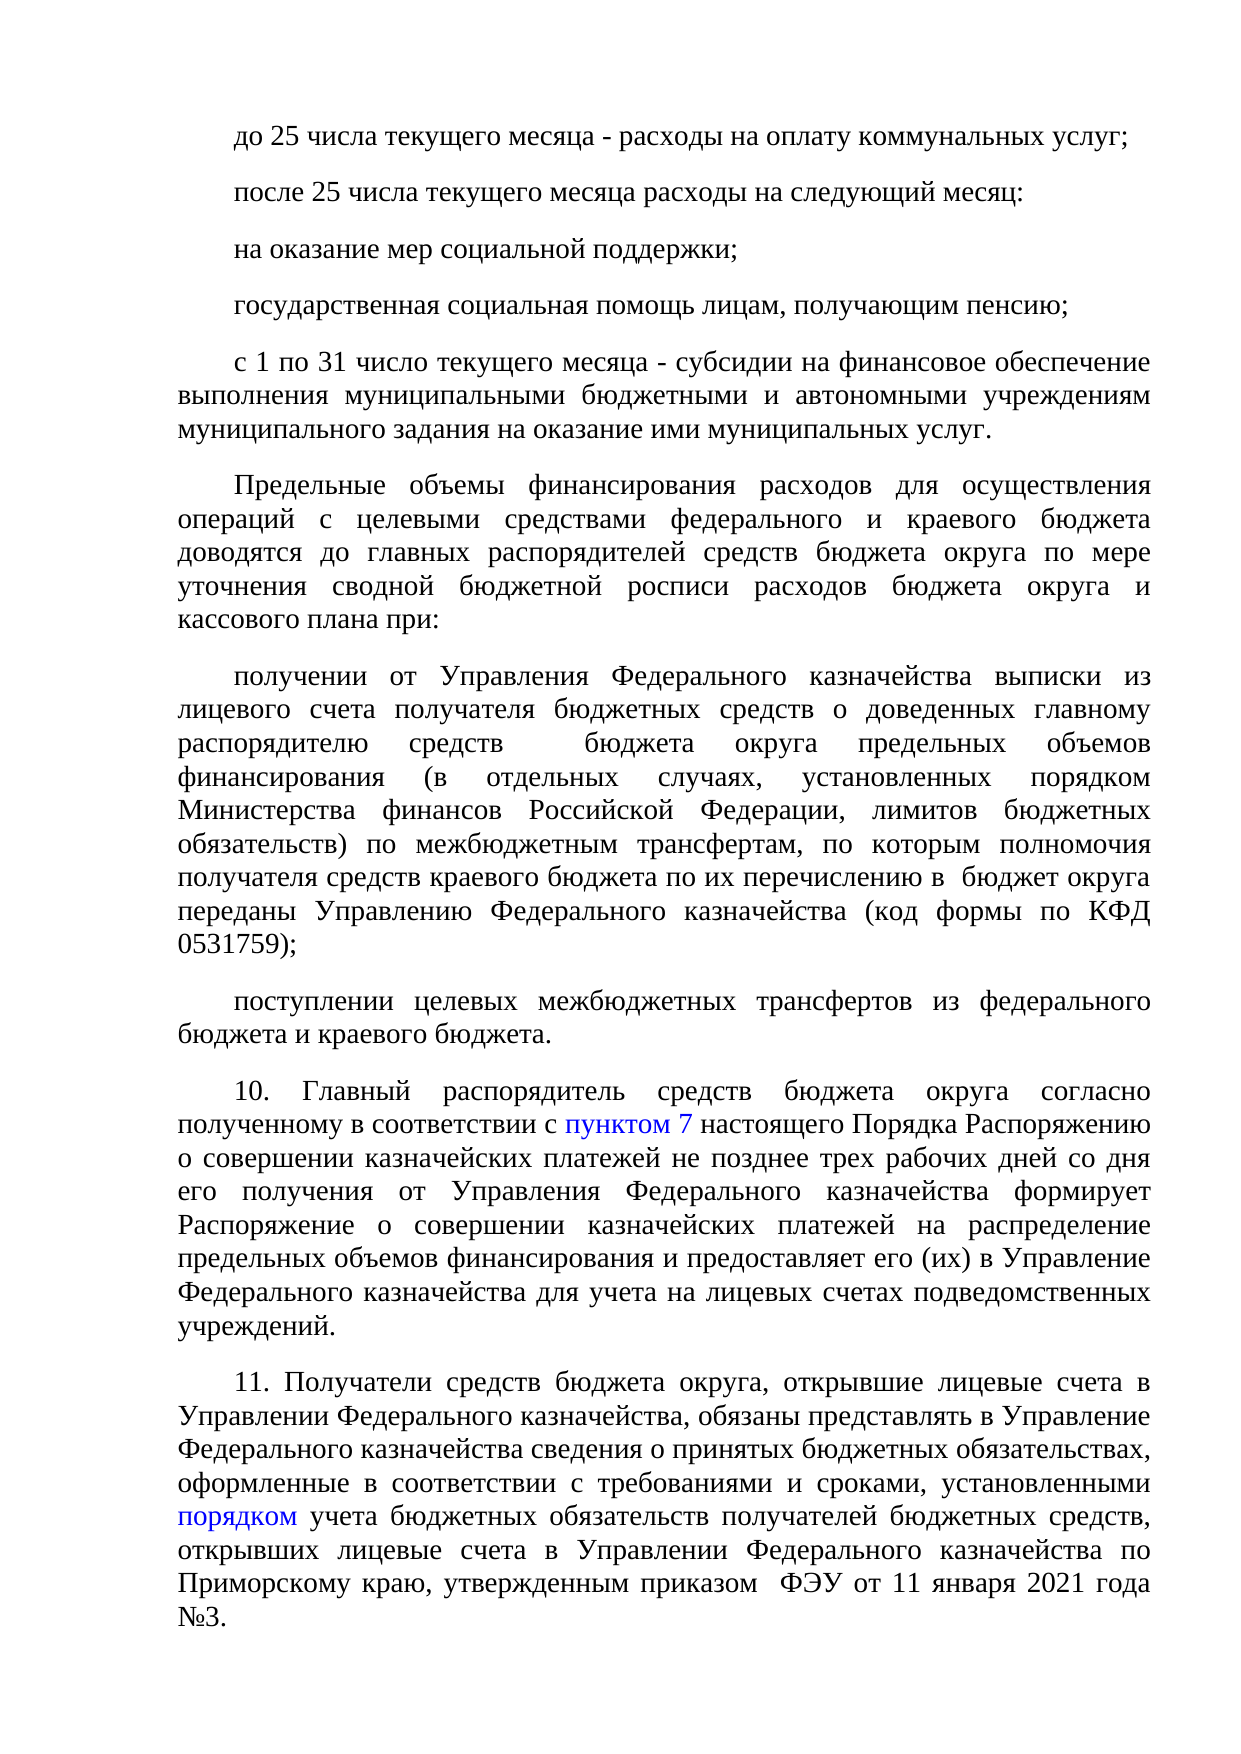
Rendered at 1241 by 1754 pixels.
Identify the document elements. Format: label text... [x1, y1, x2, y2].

text на оказание мер социальной поддержки; [177, 231, 1152, 264]
text после 25 числа текущего месяца расходы на следующий месяц: [177, 174, 1152, 208]
text до 25 числа текущего месяца - расходы на оплату коммунальных услуг; [177, 118, 1152, 152]
text Предельные объемы финансирования расходов для осуществления операций с целевыми средствами федерального и краевого бюджета доводятся до главных распорядителей средств бюджета округа по мере уточнения сводной бюджетной росписи расходов бюджета округа и кассового плана при: [177, 467, 1152, 635]
text поступлении целевых межбюджетных трансфертов из федерального бюджета и краевого бюджета. [177, 983, 1152, 1050]
text 10. Главный распорядитель средств бюджета округа согласно полученному в соответствии с пунктом 7 настоящего Порядка Распоряжению о совершении казначейских платежей не позднее трех рабочих дней со дня его получения от Управления Федерального казначейства формирует Распоряжение о совершении казначейских платежей на распределение предельных объемов финансирования и предоставляет его (их) в Управление Федерального казначейства для учета на лицевых счетах подведомственных учреждений. [177, 1073, 1152, 1341]
text 11. Получатели средств бюджета округа, открывшие лицевые счета в Управлении Федерального казначейства, обязаны представлять в Управление Федерального казначейства сведения о принятых бюджетных обязательствах, оформленные в соответствии с требованиями и сроками, установленными порядком учета бюджетных обязательств получателей бюджетных средств, открывших лицевые счета в Управлении Федерального казначейства по Приморскому краю, утвержденным приказом ФЭУ от 11 января 2021 года №3. [177, 1364, 1152, 1632]
text получении от Управления Федерального казначейства выписки из лицевого счета получателя бюджетных средств о доведенных главному распорядителю средств бюджета округа предельных объемов финансирования (в отдельных случаях, установленных порядком Министерства финансов Российской Федерации, лимитов бюджетных обязательств) по межбюджетным трансфертам, по которым полномочия получателя средств краевого бюджета по их перечислению в бюджет округа переданы Управлению Федерального казначейства (код формы по КФД 0531759); [177, 658, 1152, 960]
text с 1 по 31 число текущего месяца - субсидии на финансовое обеспечение выполнения муниципальными бюджетными и автономными учреждениям муниципального задания на оказание ими муниципальных услуг. [177, 344, 1152, 444]
text государственная социальная помощь лицам, получающим пенсию; [177, 287, 1152, 321]
